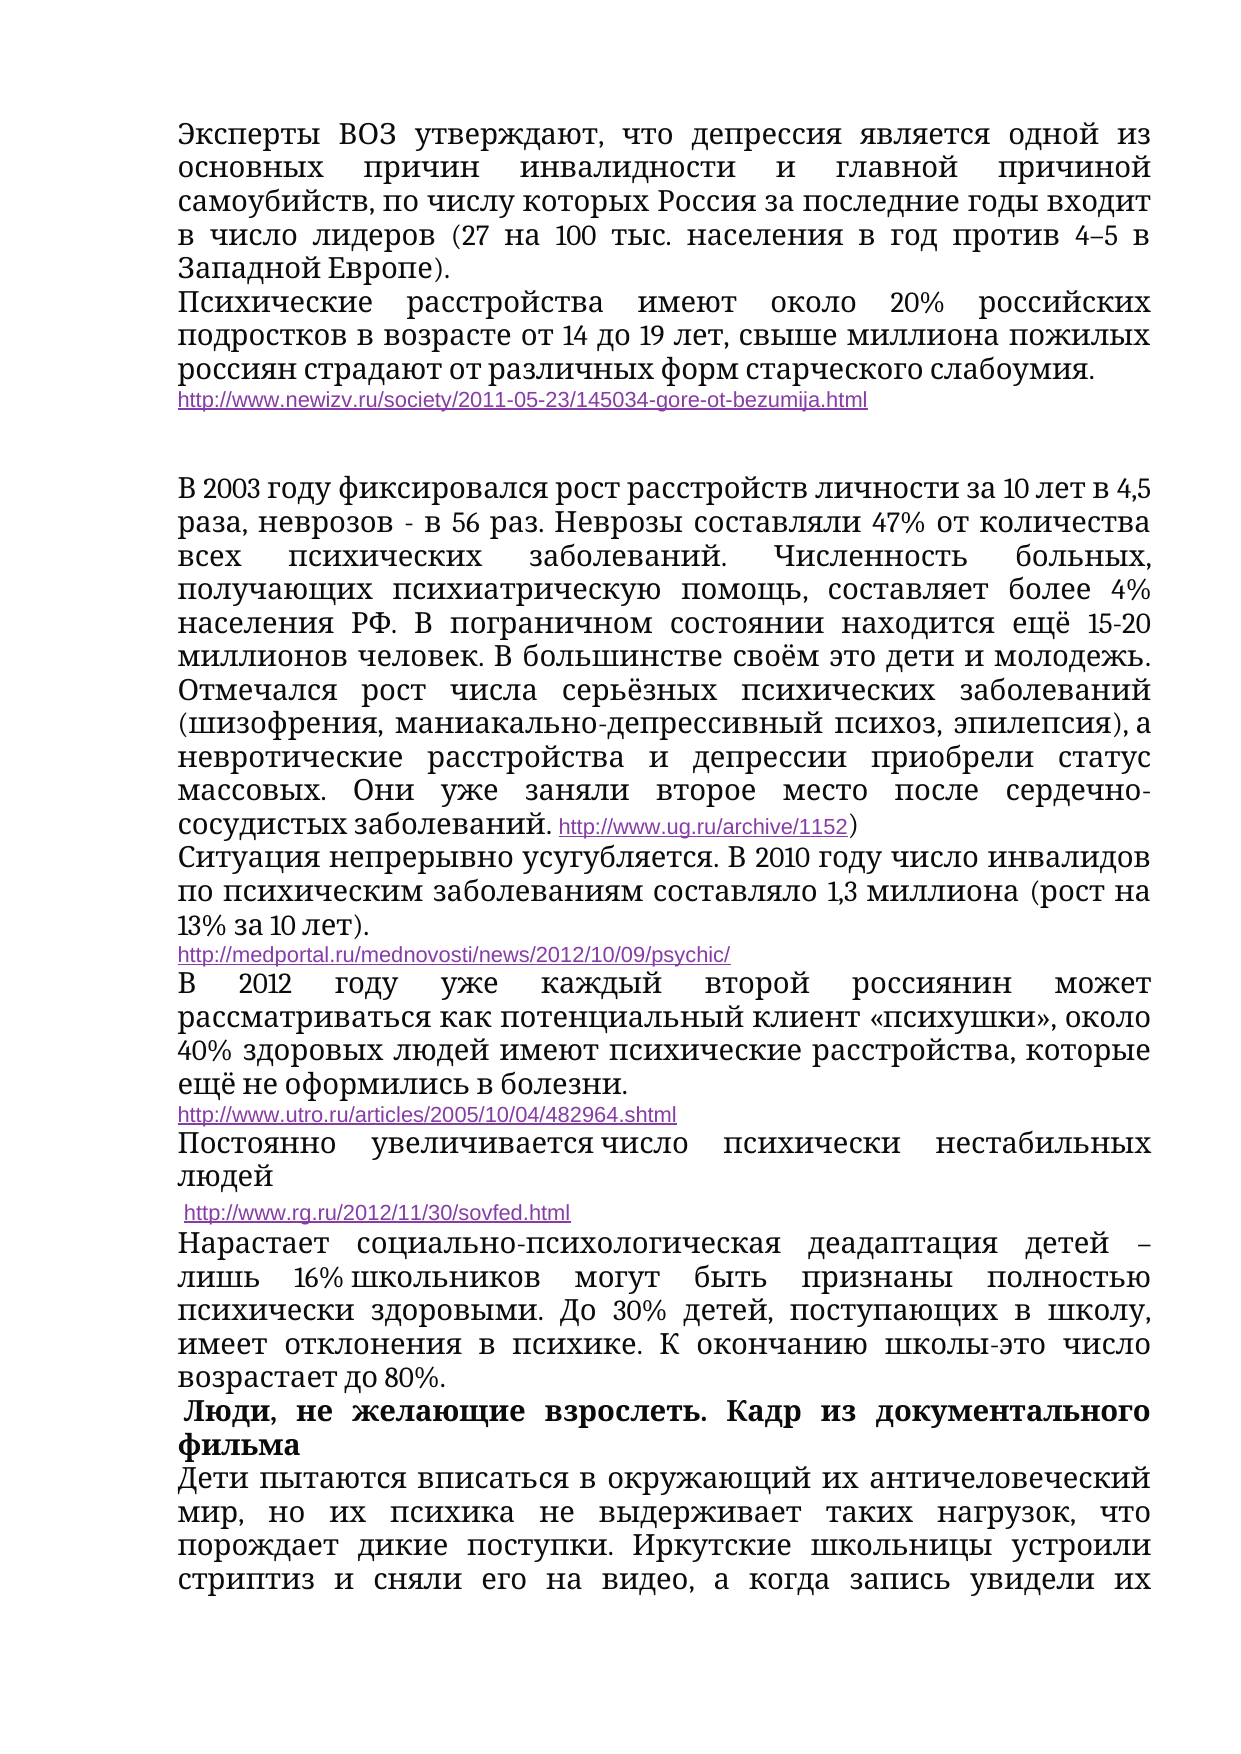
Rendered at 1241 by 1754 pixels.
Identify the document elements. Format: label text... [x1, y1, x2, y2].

text В 2012 году уже каждый второй россиянин может рассматриваться как потенциальный клиент «психушки», около 40% здоровых людей имеют психические расстройства, которые ещё не оформились в болезни. [177, 967, 1152, 1102]
text Нарастает социально-психологическая деадаптация детей – лишь 16% школьников могут быть признаны полностью психически здоровыми. До 30% детей, поступающих в школу, имеет отклонения в психике. К окончанию школы-это число возрастает до 80%. [177, 1227, 1152, 1395]
text Психические расстройства имеют около 20% российских подростков в возрасте от 14 до 19 лет, свыше миллиона пожилых россиян страдают от различных форм старческого слабоумия. [177, 286, 1152, 386]
text Эксперты ВОЗ утверждают, что депрессия является одной из основных причин инвалидности и главной причиной самоубийств, по числу которых Россия за последние годы входит в число лидеров (27 на 100 тыс. населения в год против 4–5 в Западной Европе). [177, 118, 1152, 286]
text http://medportal.ru/mednovosti/news/2012/10/09/psychic/ [177, 942, 1152, 967]
text Люди, не желающие взрослеть. Кадр из документального фильма [177, 1395, 1152, 1462]
text http://www.utro.ru/articles/2005/10/04/482964.shtml [177, 1102, 1152, 1127]
text Ситуация непрерывно усугубляется. В 2010 году число инвалидов по психическим заболеваниям составляло 1,3 миллиона (рост на 13% за 10 лет). [177, 842, 1152, 942]
text Постоянно увеличивается число психически нестабильных людей [177, 1127, 1152, 1194]
text В 2003 году фиксировался рост расстройств личности за 10 лет в 4,5 раза, неврозов - в 56 раз. Неврозы составляли 47% от количества всех психических заболеваний. Численность больных, получающих психиатрическую помощь, составляет более 4% населения РФ. В пограничном состоянии находится ещё 15-20 миллионов человек. В большинстве своём это дети и молодежь. Отмечался рост числа серьёзных психических заболеваний (шизофрения, маниакально-депрессивный психоз, эпилепсия), а невротические расстройства и депрессии приобрели статус массовых. Они уже заняли второе место после сердечно-сосудистых заболеваний. http://www.ug.ru/archive/1152) [177, 473, 1152, 842]
text http://www.newizv.ru/society/2011-05-23/145034-gore-ot-bezumija.html [177, 386, 1152, 412]
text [177, 1462, 1152, 1596]
text http://www.rg.ru/2012/11/30/sovfed.html [177, 1194, 1152, 1227]
